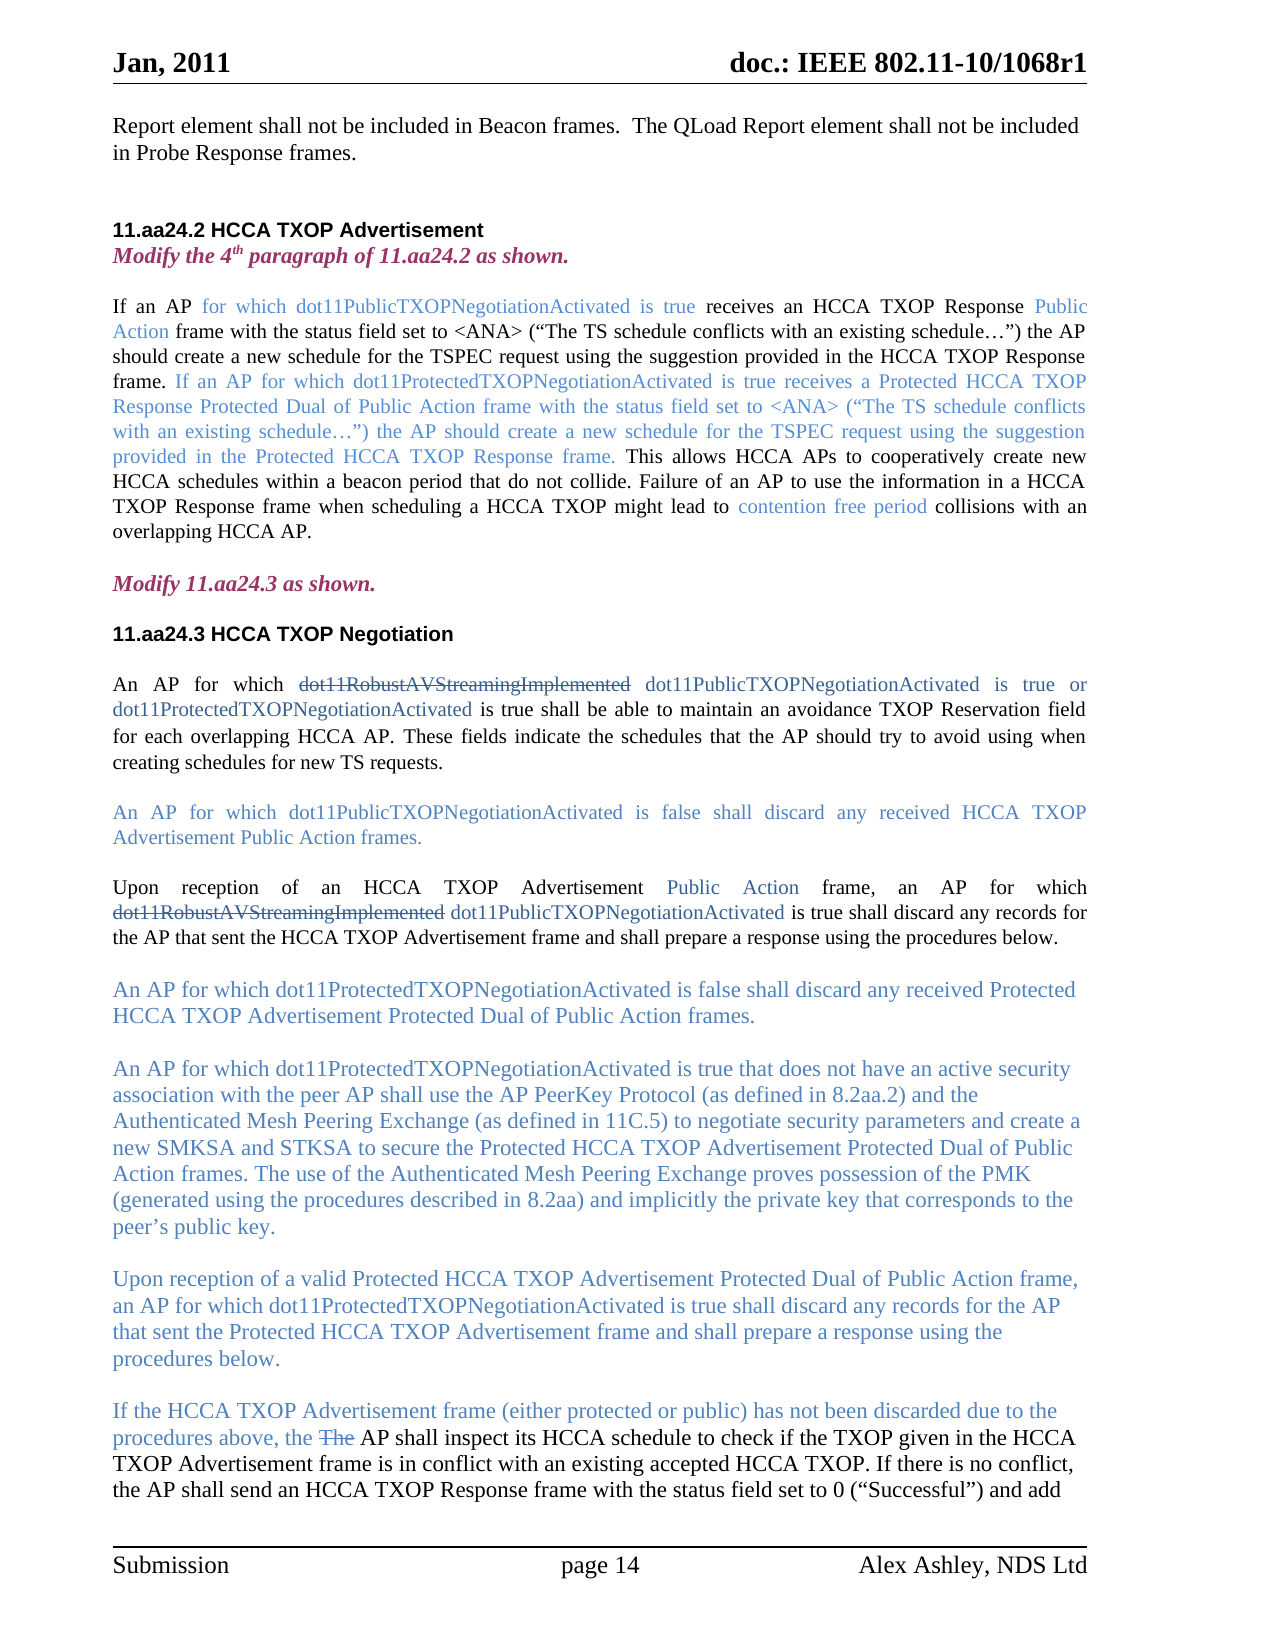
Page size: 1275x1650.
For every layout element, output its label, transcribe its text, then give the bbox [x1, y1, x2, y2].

text An AP for which dot11PublicTXOPNegotiationActivated is false shall discard any received HCCA TXOP Advertisement Public Action frames. [112, 799, 1087, 849]
text 11.aa24.3 HCCA TXOP Negotiation [112, 622, 1087, 646]
text Modify the 4th paragraph of 11.aa24.2 as shown. [112, 242, 1087, 268]
text Upon reception of a valid Protected HCCA TXOP Advertisement Protected Dual of Public Action frame, an AP for which dot11ProtectedTXOPNegotiationActivated is true shall discard any records for the AP that sent the Protected HCCA TXOP Advertisement frame and shall prepare a response using the procedures below. [112, 1266, 1087, 1371]
text An AP for which dot11RobustAVStreamingImplemented dot11PublicTXOPNegotiationActivated is true or dot11ProtectedTXOPNegotiationActivated is true shall be able to maintain an avoidance TXOP Reservation field for each overlapping HCCA AP. These fields indicate the schedules that the AP should try to avoid using when creating schedules for new TS requests. [112, 671, 1087, 774]
text 11.aa24.2 HCCA TXOP Advertisement [112, 218, 1087, 242]
text Upon reception of an HCCA TXOP Advertisement Public Action frame, an AP for which dot11RobustAVStreamingImplemented dot11PublicTXOPNegotiationActivated is true shall discard any records for the AP that sent the HCCA TXOP Advertisement frame and shall prepare a response using the procedures below. [112, 874, 1087, 949]
text Modify 11.aa24.3 as shown. [112, 569, 1087, 596]
text An AP for which dot11ProtectedTXOPNegotiationActivated is false shall discard any received Protected HCCA TXOP Advertisement Protected Dual of Public Action frames. [112, 976, 1087, 1028]
text If an AP for which dot11PublicTXOPNegotiationActivated is true receives an HCCA TXOP Response Public Action frame with the status field set to <ANA> (“The TS schedule conflicts with an existing schedule…”) the AP should create a new schedule for the TSPEC request using the suggestion provided in the HCCA TXOP Response frame. If an AP for which dot11ProtectedTXOPNegotiationActivated is true receives a Protected HCCA TXOP Response Protected Dual of Public Action frame with the status field set to <ANA> (“The TS schedule conflicts with an existing schedule…”) the AP should create a new schedule for the TSPEC request using the suggestion provided in the Protected HCCA TXOP Response frame. This allows HCCA APs to cooperatively create new HCCA schedules within a beacon period that do not collide. Failure of an AP to use the information in a HCCA TXOP Response frame when scheduling a HCCA TXOP might lead to contention free period collisions with an overlapping HCCA AP. [112, 293, 1087, 543]
